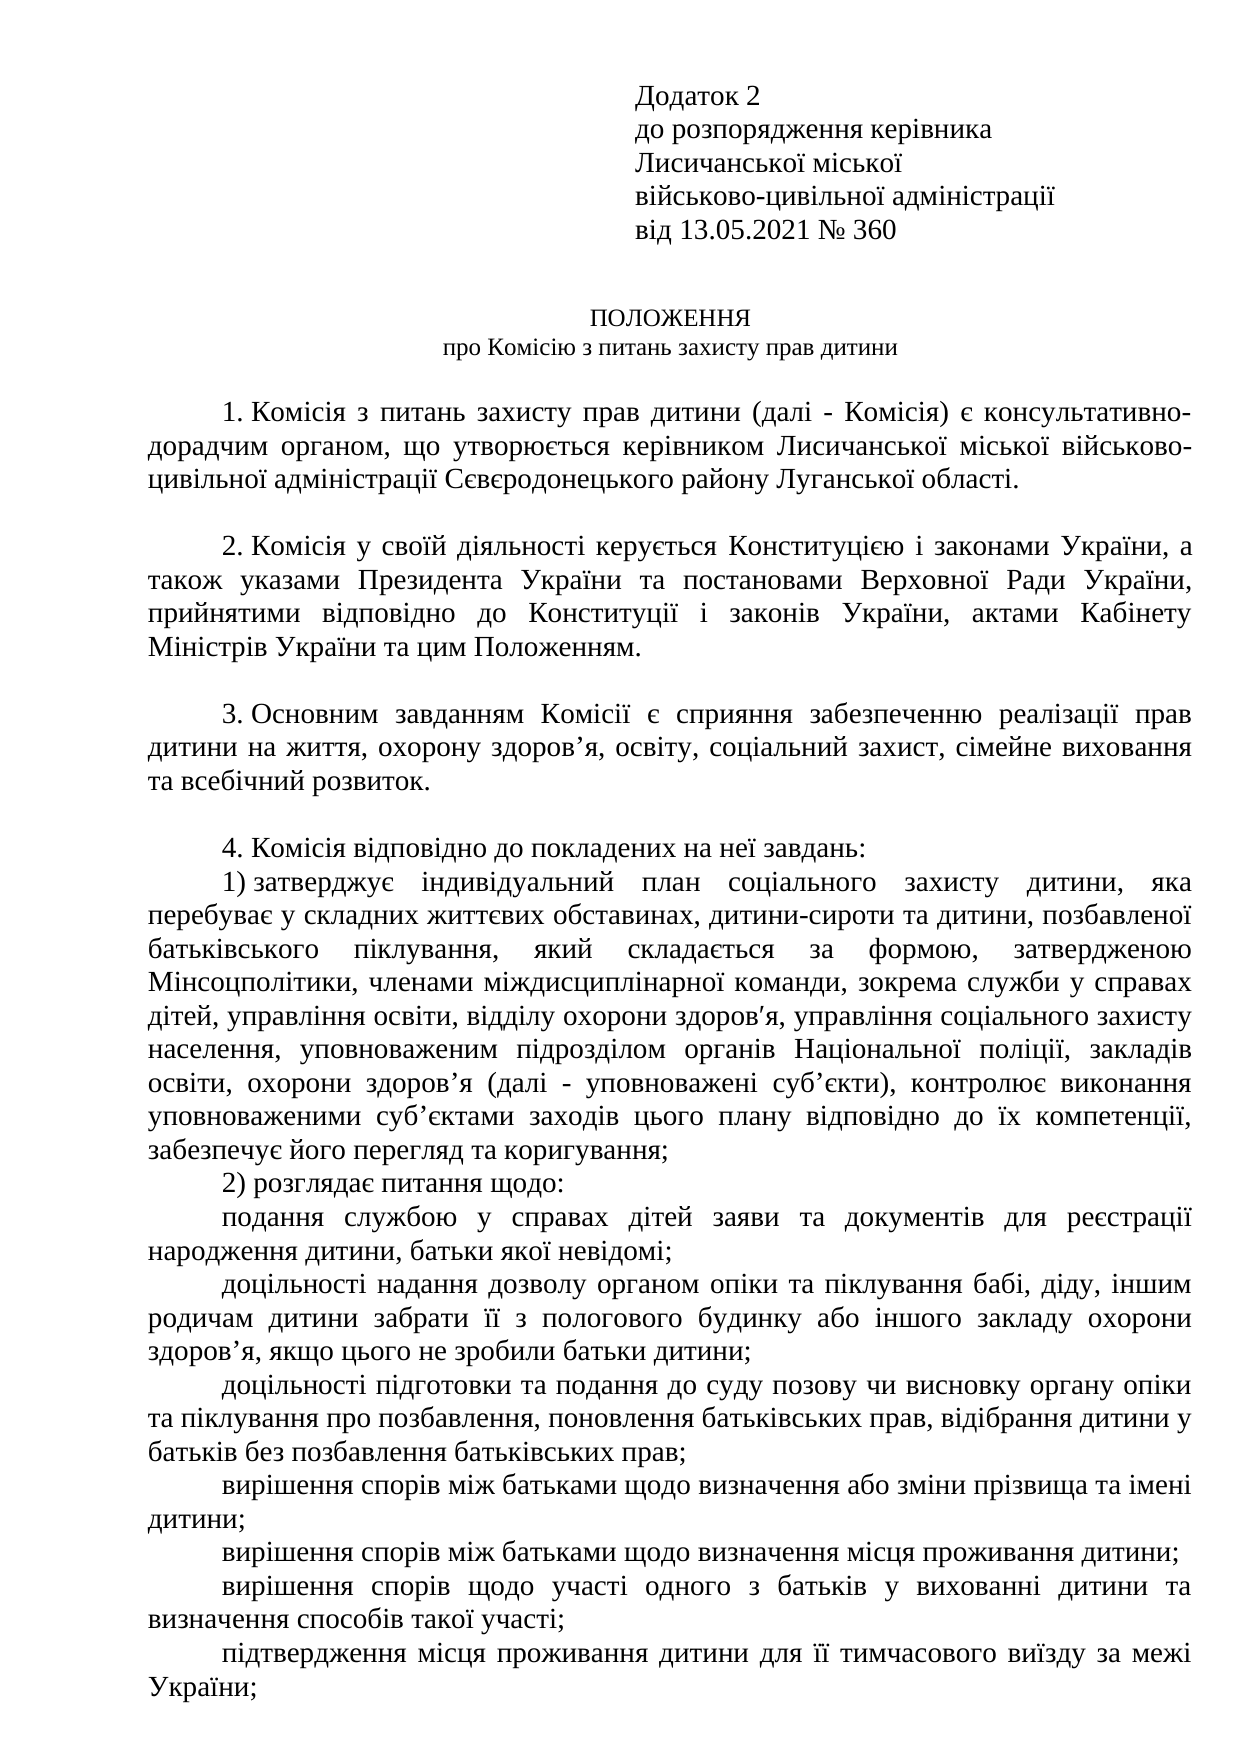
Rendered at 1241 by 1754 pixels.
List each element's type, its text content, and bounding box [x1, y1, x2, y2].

text Додаток 2 [635, 78, 1193, 111]
text від 13.05.2021 № 360 [635, 212, 1193, 246]
text 4. Комісія відповідно до покладених на неї завдань: [148, 830, 1193, 864]
text 1. Комісія з питань захисту прав дитини (далі - Комісія) є консультативно-дорадчим органом, що утворюється керівником Лисичанської міської військово-цивільної адміністрації Сєвєродонецького району Луганської області. [148, 394, 1193, 495]
text вирішення спорів між батьками щодо визначення або зміни прізвища та імені дитини; [148, 1467, 1193, 1534]
text 3. Основним завданням Комісії є сприяння забезпеченню реалізації прав дитини на життя, охорону здоров’я, освіту, соціальний захист, сімейне виховання та всебічний розвиток. [148, 696, 1193, 797]
text вирішення спорів між батьками щодо визначення місця проживання дитини; [148, 1534, 1193, 1568]
text Лисичанської міської [635, 145, 1193, 178]
text про Комісію з питань захисту прав дитини [148, 332, 1193, 361]
text 2) розглядає питання щодо: [148, 1166, 1193, 1199]
text вирішення спорів щодо участі одного з батьків у вихованні дитини та визначення способів такої участі; [148, 1568, 1193, 1635]
text 2. Комісія у своїй діяльності керується Конституцією і законами України, а також указами Президента України та постановами Верховної Ради України, прийнятими відповідно до Конституції і законів України, актами Кабінету Міністрів України та цим Положенням. [148, 528, 1193, 662]
text 1) затверджує індивідуальний план соціального захисту дитини, яка перебуває у складних життєвих обставинах, дитини-сироти та дитини, позбавленої батьківського піклування, який складається за формою, затвердженою Мінсоцполітики, членами міждисциплінарної команди, зокрема служби у справах дітей, управління освіти, відділу охорони здоров′я, управління соціального захисту населення, уповноваженим підрозділом органів Національної поліції, закладів освіти, охорони здоров’я (далі - уповноважені суб’єкти), контролює виконання уповноваженими суб’єктами заходів цього плану відповідно до їх компетенції, забезпечує його перегляд та коригування; [148, 864, 1193, 1166]
text подання службою у справах дітей заяви та документів для реєстрації народження дитини, батьки якої невідомі; [148, 1199, 1193, 1266]
text військово-цивільної адміністрації [635, 178, 1193, 212]
text до розпорядження керівника [635, 111, 1193, 145]
text ПОЛОЖЕННЯ [148, 303, 1193, 332]
text підтвердження місця проживання дитини для її тимчасового виїзду за межі України; [148, 1635, 1193, 1702]
text доцільності надання дозволу органом опіки та піклування бабі, діду, іншим родичам дитини забрати її з пологового будинку або іншого закладу охорони здоров’я, якщо цього не зробили батьки дитини; [148, 1266, 1193, 1367]
text доцільності підготовки та подання до суду позову чи висновку органу опіки та піклування про позбавлення, поновлення батьківських прав, відібрання дитини у батьків без позбавлення батьківських прав; [148, 1367, 1193, 1467]
